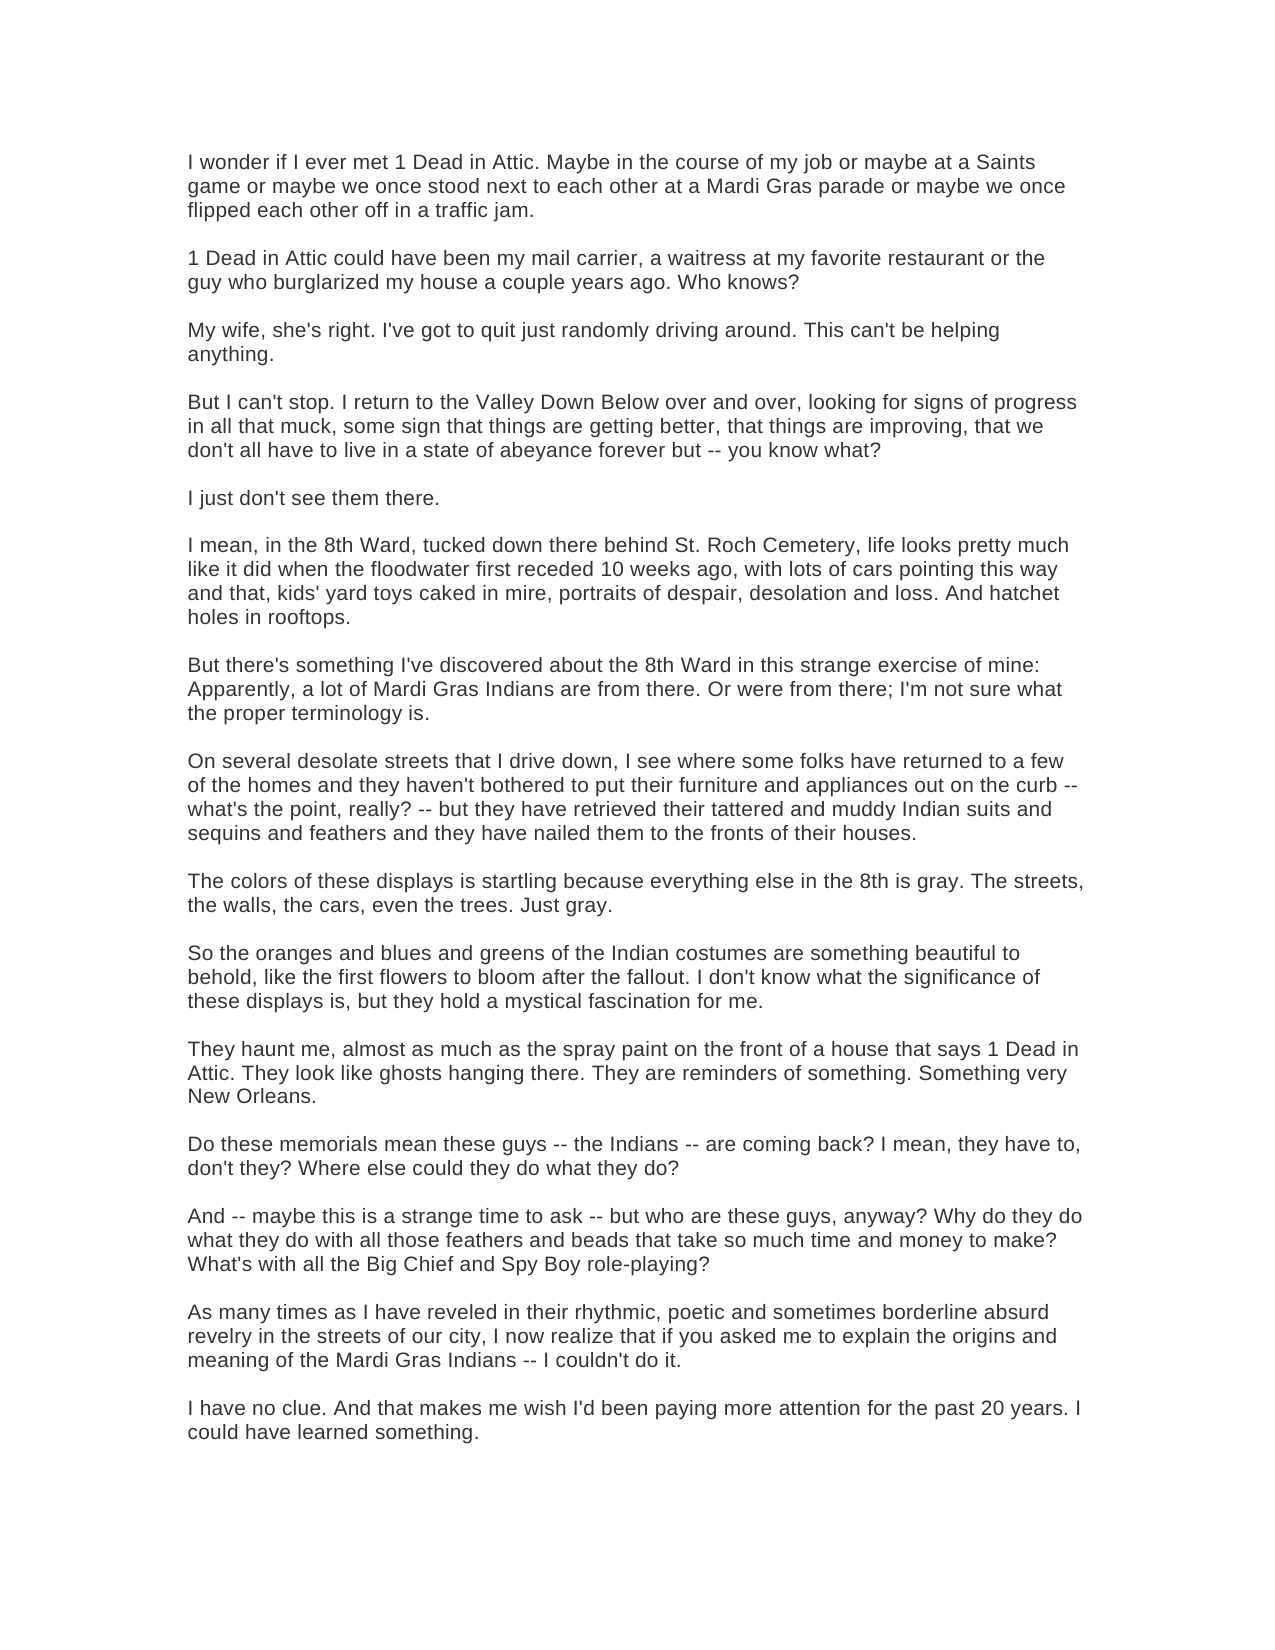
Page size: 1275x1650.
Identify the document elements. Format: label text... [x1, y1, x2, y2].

text And -- maybe this is a strange time to ask -- but who are these guys, anyway? Why do they do what they do with all those feathers and beads that take so much time and money to make? What's with all the Big Chief and Spy Boy role-playing? [187, 1204, 1087, 1276]
text They haunt me, almost as much as the spray paint on the front of a house that says 1 Dead in Attic. They look like ghosts hanging there. They are reminders of something. Something very New Orleans. [187, 1036, 1087, 1108]
text I wonder if I ever met 1 Dead in Attic. Maybe in the course of my job or maybe at a Saints game or maybe we once stood next to each other at a Mardi Gras parade or maybe we once flipped each other off in a traffic jam. [187, 150, 1087, 222]
text 1 Dead in Attic could have been my mail carrier, a waitress at my favorite restaurant or the guy who burglarized my house a couple years ago. Who knows? [187, 246, 1087, 294]
text I have no clue. And that makes me wish I'd been paying more attention for the past 20 years. I could have learned something. [187, 1396, 1087, 1444]
text Do these memorials mean these guys -- the Indians -- are coming back? I mean, they have to, don't they? Where else could they do what they do? [187, 1132, 1087, 1180]
text As many times as I have reveled in their rhythmic, poetic and sometimes borderline absurd revelry in the streets of our city, I now realize that if you asked me to explain the origins and meaning of the Mardi Gras Indians -- I couldn't do it. [187, 1300, 1087, 1372]
text The colors of these displays is startling because everything else in the 8th is gray. The streets, the walls, the cars, even the trees. Just gray. [187, 869, 1087, 917]
text On several desolate streets that I drive down, I see where some folks have returned to a few of the homes and they haven't bothered to put their furniture and appliances out on the curb -- what's the point, really? -- but they have retrieved their tattered and muddy Indian suits and sequins and feathers and they have nailed them to the fronts of their houses. [187, 749, 1087, 845]
text But I can't stop. I return to the Valley Down Below over and over, looking for signs of progress in all that muck, some sign that things are getting better, that things are improving, that we don't all have to live in a state of abeyance forever but -- you know what? [187, 389, 1087, 461]
text I mean, in the 8th Ward, tucked down there behind St. Roch Cemetery, life looks pretty much like it did when the floodwater first receded 10 weeks ago, with lots of cars pointing this way and that, kids' yard toys caked in mire, portraits of despair, desolation and loss. And hatchet holes in rooftops. [187, 533, 1087, 629]
text But there's something I've discovered about the 8th Ward in this strange exercise of mine: Apparently, a lot of Mardi Gras Indians are from there. Or were from there; I'm not sure what the proper terminology is. [187, 653, 1087, 725]
text I just don't see them there. [187, 485, 1087, 509]
text My wife, she's right. I've got to quit just randomly driving around. This can't be helping anything. [187, 318, 1087, 366]
text So the oranges and blues and greens of the Indian costumes are something beautiful to behold, like the first flowers to bloom after the fallout. I don't know what the significance of these displays is, but they hold a mystical fascination for me. [187, 941, 1087, 1012]
